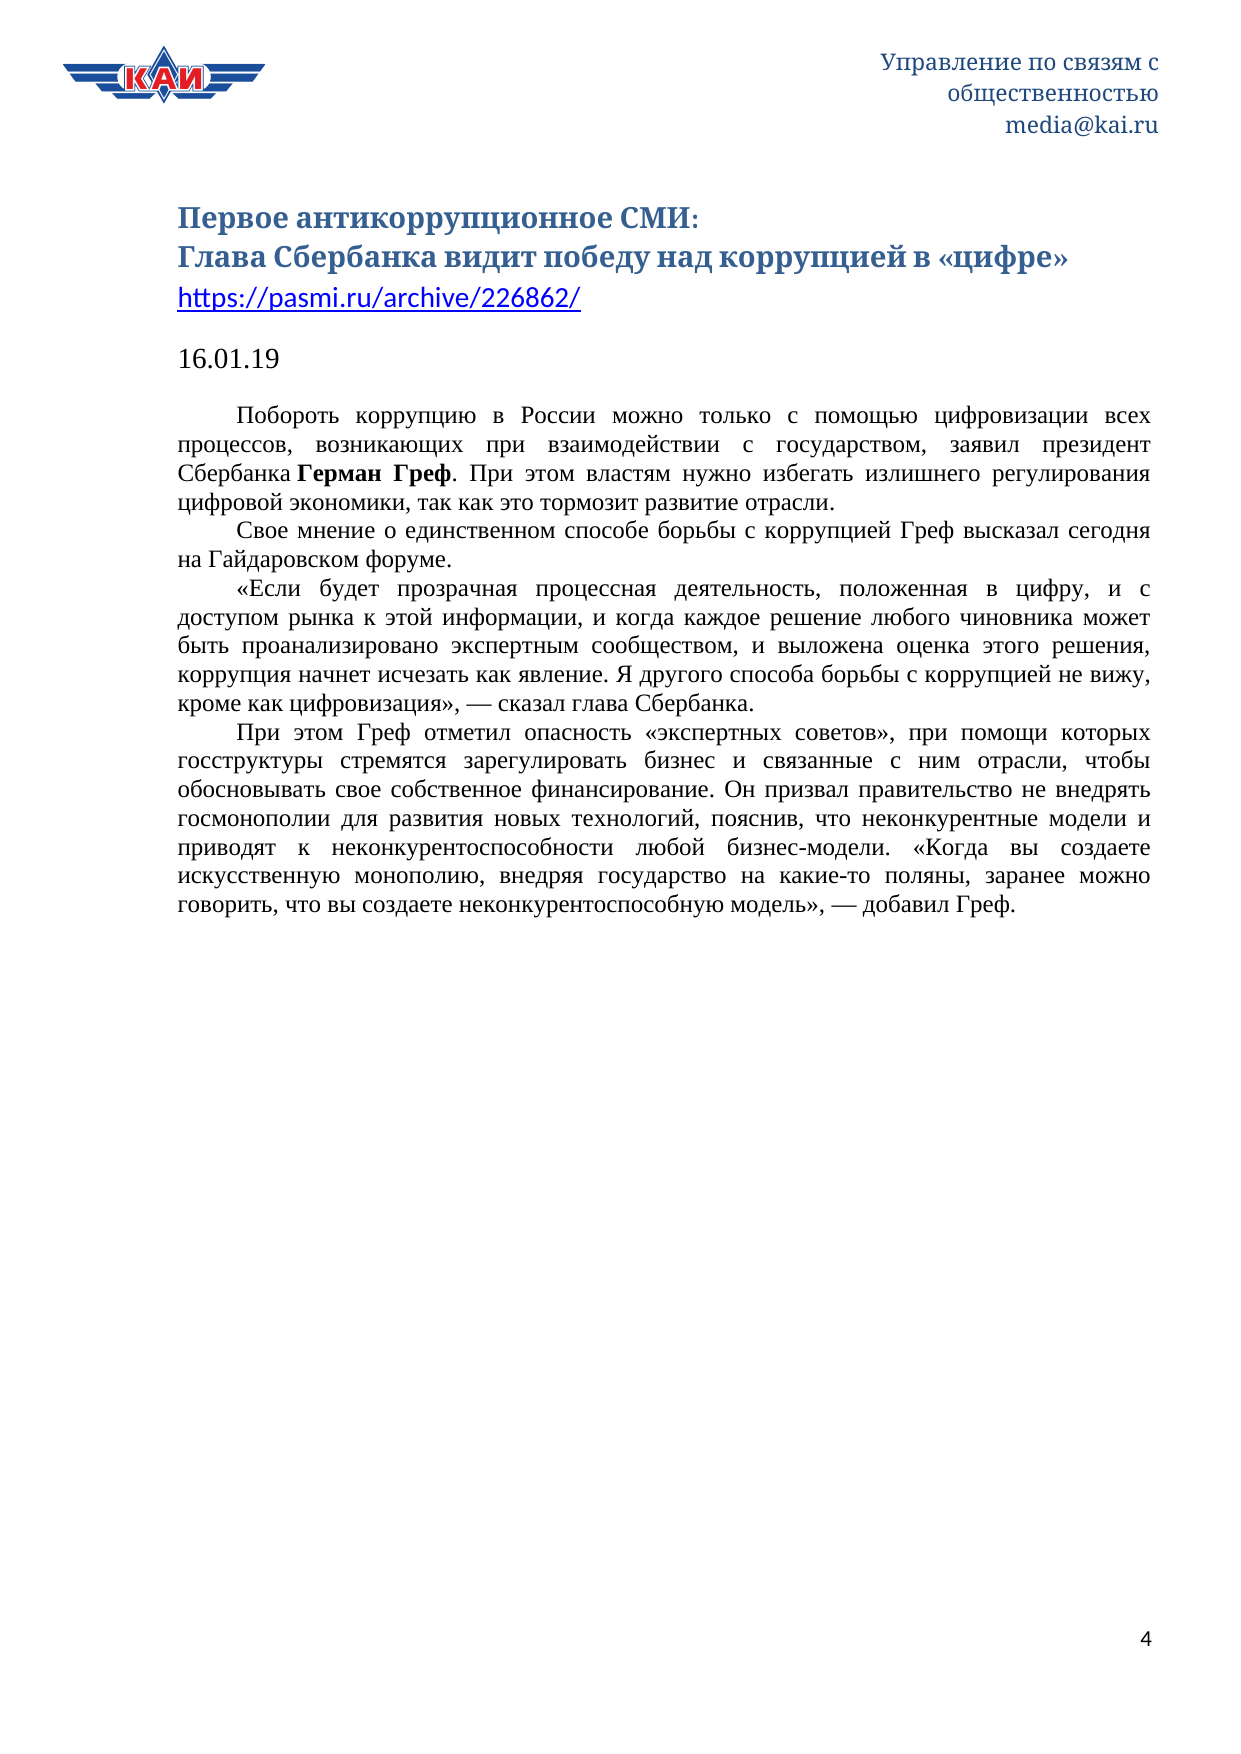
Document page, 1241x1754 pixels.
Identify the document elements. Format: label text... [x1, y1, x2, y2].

text https://pasmi.ru/archive/226862/ [177, 279, 1152, 315]
text 16.01.19 [177, 341, 1152, 375]
picture [62, 46, 266, 104]
subtitle Первое антикоррупционное СМИ: Глава Сбербанка видит победу над коррупцией в «цифре» [177, 202, 1152, 274]
text При этом Греф отметил опасность «экспертных советов», при помощи которых госструктуры стремятся зарегулировать бизнес и связанные с ним отрасли, чтобы обосновывать свое собственное финансирование. Он призвал правительство не внедрять госмонополии для развития новых технологий, пояснив, что неконкурентные модели и приводят к неконкурентоспособности любой бизнес-модели. «Когда вы создаете искусственную монополию, внедряя государство на какие-то поляны, заранее можно говорить, что вы создаете неконкурентоспособную модель», — добавил Греф. [177, 717, 1152, 918]
text Побороть коррупцию в России можно только с помощью цифровизации всех процессов, возникающих при взаимодействии с государством, заявил президент Сбербанка Герман Греф. При этом властям нужно избегать излишнего регулирования цифровой экономики, так как это тормозит развитие отрасли. [177, 401, 1152, 516]
text Свое мнение о единственном способе борьбы с коррупцией Греф высказал сегодня на Гайдаровском форуме. [177, 516, 1152, 573]
text «Если будет прозрачная процессная деятельность, положенная в цифру, и с доступом рынка к этой информации, и когда каждое решение любого чиновника может быть проанализировано экспертным сообществом, и выложена оценка этого решения, коррупция начнет исчезать как явление. Я другого способа борьбы с коррупцией не вижу, кроме как цифровизация», — сказал глава Сбербанка. [177, 573, 1152, 717]
